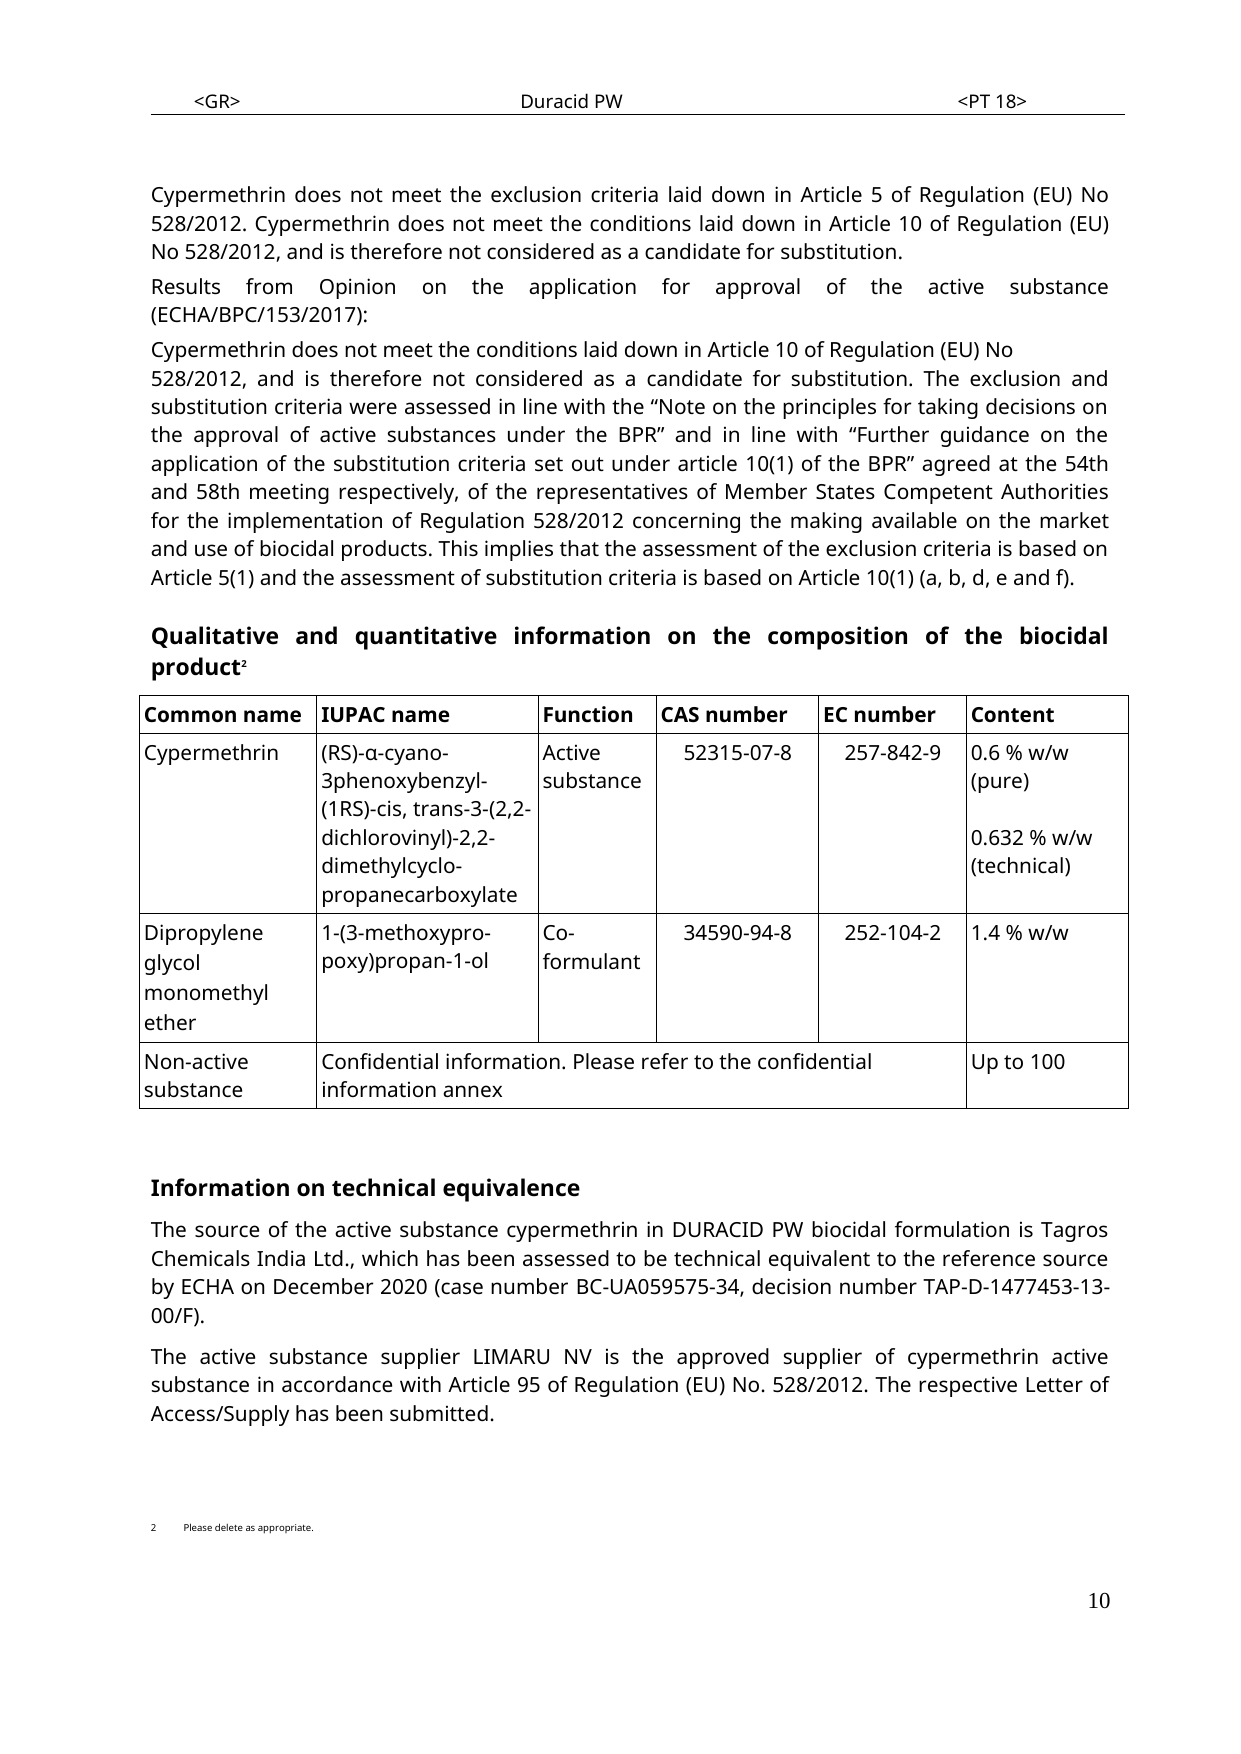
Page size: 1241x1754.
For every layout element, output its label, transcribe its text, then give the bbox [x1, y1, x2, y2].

table_cell Active substance [539, 734, 656, 912]
subtitle Information on technical equivalence [151, 1172, 1110, 1203]
table_cell (RS)-α-cyano-3phenoxybenzyl-(1RS)-cis, trans-3-(2,2-dichlorovinyl)-2,2-dimethylcyclo-propanecarboxylate [317, 734, 538, 912]
table_cell 257-842-9 [819, 734, 966, 912]
table_cell 0.6 % w/w (pure) 0.632 % w/w (technical) [967, 734, 1128, 912]
table_cell 1-(3-methoxypro-poxy)propan-1-ol [317, 914, 538, 1042]
subtitle Qualitative and quantitative information on the composition of the biocidal product [151, 620, 1110, 682]
text The active substance supplier LIMARU NV is the approved supplier of cypermethrin active substance in accordance with Article 95 of Regulation (EU) No. 528/2012. The respective Letter of Access/Supply has been submitted. [151, 1342, 1110, 1427]
table_header IUPAC name [317, 696, 538, 732]
text The source of the active substance cypermethrin in DURACID PW biocidal formulation is Tagros Chemicals India Ltd., which has been assessed to be technical equivalent to the reference source by ECHA on December 2020 (case number BC-UA059575-34, decision number TAP-D-1477453-13-00/F). [151, 1216, 1110, 1329]
table_cell Up to 100 [967, 1043, 1128, 1108]
table_cell Dipropylene glycol monomethyl ether [140, 914, 316, 1042]
table_header Common name [140, 696, 316, 732]
text Results from Opinion on the application for approval of the active substance (ECHA/BPC/153/2017): [151, 272, 1110, 329]
table_cell 52315-07-8 [657, 734, 818, 912]
table_cell 34590-94-8 [657, 914, 818, 1042]
table_cell Confidential information. Please refer to the confidential information annex [317, 1043, 966, 1108]
text Cypermethrin does not meet the exclusion criteria laid down in Article 5 of Regulation (EU) No 528/2012. Cypermethrin does not meet the conditions laid down in Article 10 of Regulation (EU) No 528/2012, and is therefore not considered as a candidate for substitution. [151, 181, 1110, 266]
table_header EC number [819, 696, 966, 732]
table_header Function [539, 696, 656, 732]
table_cell Co-formulant [539, 914, 656, 1042]
text 528/2012, and is therefore not considered as a candidate for substitution. The exclusion and substitution criteria were assessed in line with the “Note on the principles for taking decisions on the approval of active substances under the BPR” and in line with “Further guidance on the application of the substitution criteria set out under article 10(1) of the BPR” agreed at the 54th and 58th meeting respectively, of the representatives of Member States Competent Authorities for the implementation of Regulation 528/2012 concerning the making available on the market and use of biocidal products. This implies that the assessment of the exclusion criteria is based on Article 5(1) and the assessment of substitution criteria is based on Article 10(1) (a, b, d, e and f). [151, 364, 1110, 591]
table_cell Cypermethrin [140, 734, 316, 912]
table_cell Non-active substance [140, 1043, 316, 1108]
text Cypermethrin does not meet the conditions laid down in Article 10 of Regulation (EU) No [151, 335, 1110, 364]
table_header CAS number [657, 696, 818, 732]
table_cell 252-104-2 [819, 914, 966, 1042]
table_cell 1.4 % w/w [967, 914, 1128, 1042]
table_header Content [967, 696, 1128, 732]
